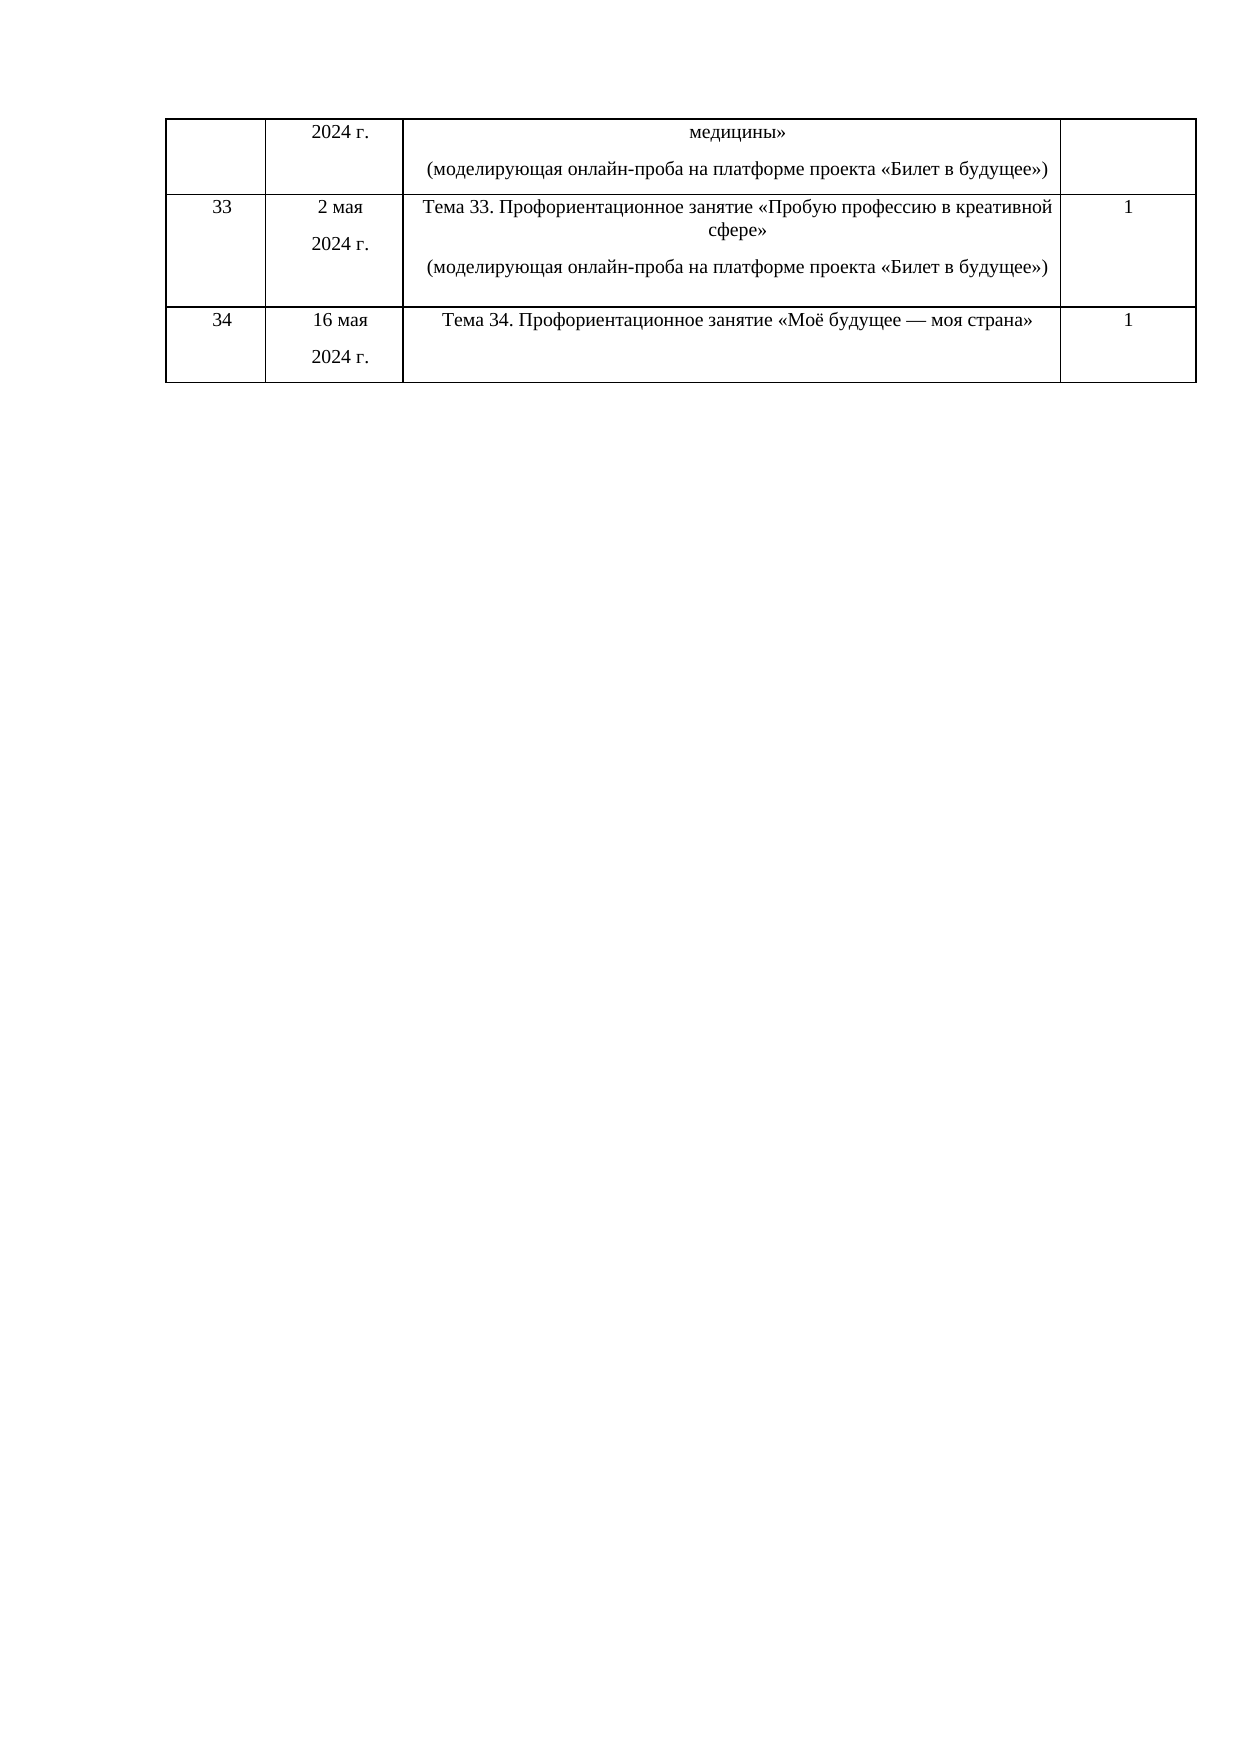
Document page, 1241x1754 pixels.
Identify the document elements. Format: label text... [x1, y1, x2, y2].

table_cell 33 [167, 195, 265, 306]
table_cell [404, 120, 1060, 194]
table_cell Тема 34. Профориентационное занятие «Моё будущее — моя страна» [404, 308, 1060, 382]
table_cell 34 [167, 308, 265, 382]
table_cell 1 [1061, 308, 1195, 382]
table_cell 25 апреля 2024 г. [266, 120, 402, 194]
table_cell 16 мая 2024 г. [266, 308, 402, 382]
table_cell Тема 33. Профориентационное занятие «Пробую профессию в креативной сфере» (моделирующая онлайн-проба на платформе проекта «Билет в будущее») [404, 195, 1060, 306]
table_cell 2 мая 2024 г. [266, 195, 402, 306]
table_cell 32 [167, 120, 265, 194]
table_cell 1 [1061, 195, 1195, 306]
table_cell 1 [1061, 120, 1195, 194]
